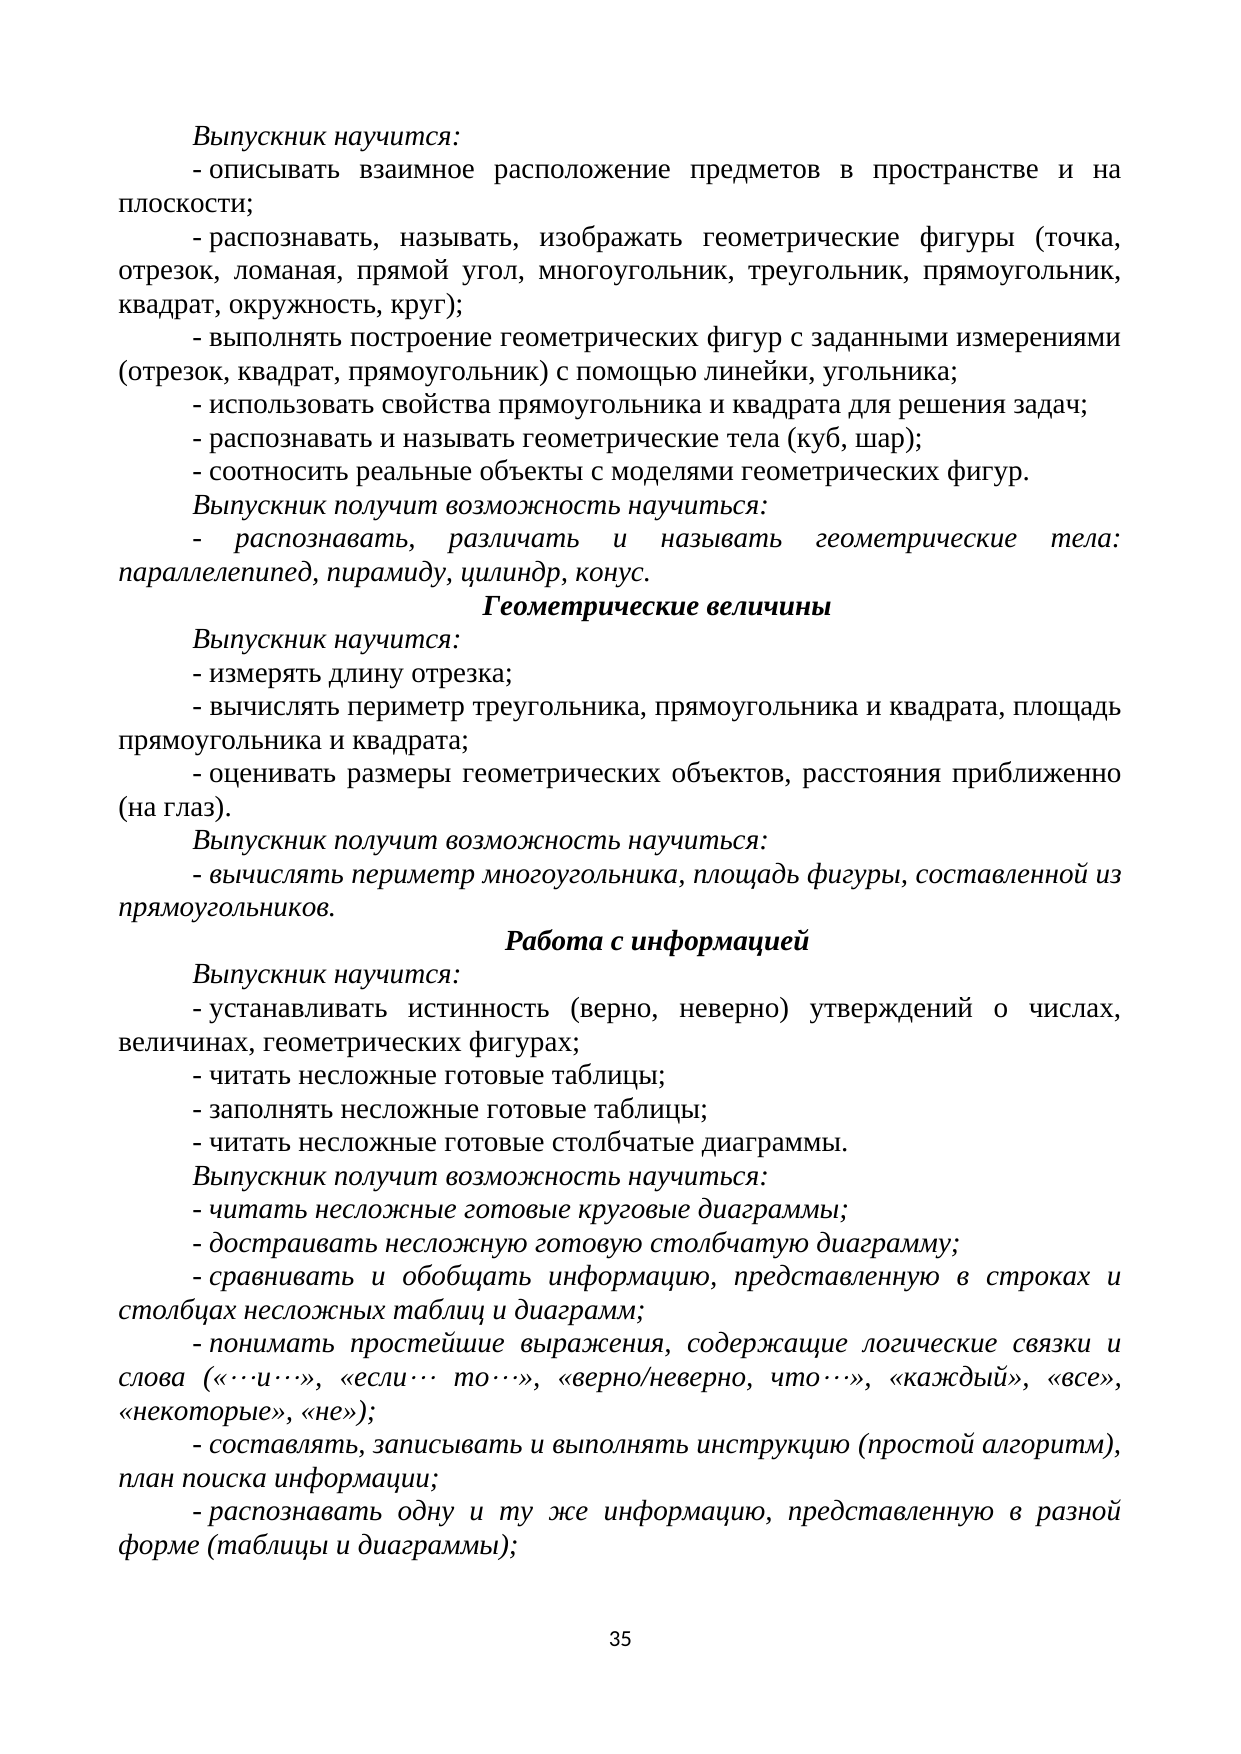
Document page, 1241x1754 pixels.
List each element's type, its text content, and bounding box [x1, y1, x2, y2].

text - распознавать, различать и называть геометрические тела: параллелепипед, пирамиду, цилиндр, конус. [118, 521, 1122, 588]
text - измерять длину отрезка; [118, 655, 1122, 688]
text - распознавать, называть, изображать геометрические фигуры (точка, отрезок, ломаная, прямой угол, многоугольник, треугольник, прямоугольник, квадрат, окружность, круг); [118, 219, 1122, 319]
text Выпускник получит возможность научиться: [118, 822, 1122, 856]
text - использовать свойства прямоугольника и квадрата для решения задач; [118, 386, 1122, 420]
text - читать несложные готовые круговые диаграммы; [118, 1191, 1122, 1225]
text - понимать простейшие выражения, содержащие логические связки и слова («и», «если то», «верно/неверно, что», «каждый», «все», «некоторые», «не»); [118, 1326, 1122, 1426]
text - соотносить реальные объекты с моделями геометрических фигур. [118, 453, 1122, 487]
text Геометрические величины [118, 588, 1122, 621]
text - достраивать несложную готовую столбчатую диаграмму; [118, 1225, 1122, 1258]
text - описывать взаимное расположение предметов в пространстве и на плоскости; [118, 152, 1122, 219]
text - оценивать размеры геометрических объектов, расстояния приближенно (на глаз). [118, 755, 1122, 822]
text - читать несложные готовые таблицы; [118, 1057, 1122, 1091]
text Выпускник научится: [118, 621, 1122, 655]
text - составлять, записывать и выполнять инструкцию (простой алгоритм), план поиска информации; [118, 1426, 1122, 1493]
text Выпускник научится: [118, 957, 1122, 990]
text - устанавливать истинность (верно, неверно) утверждений о числах, величинах, геометрических фигурах; [118, 990, 1122, 1057]
text - читать несложные готовые столбчатые диаграммы. [118, 1124, 1122, 1158]
text - заполнять несложные готовые таблицы; [118, 1091, 1122, 1124]
text Работа с информацией [118, 923, 1122, 957]
text Выпускник получит возможность научиться: [118, 1158, 1122, 1191]
text - сравнивать и обобщать информацию, представленную в строках и столбцах несложных таблиц и диаграмм; [118, 1258, 1122, 1326]
text Выпускник получит возможность научиться: [118, 487, 1122, 521]
text - выполнять построение геометрических фигур с заданными измерениями (отрезок, квадрат, прямоугольник) с помощью линейки, угольника; [118, 319, 1122, 386]
text - распознавать и называть геометрические тела (куб, шар); [118, 420, 1122, 453]
text Выпускник научится: [118, 118, 1122, 152]
text - вычислять периметр многоугольника, площадь фигуры, составленной из прямоугольников. [118, 856, 1122, 923]
text - распознавать одну и ту же информацию, представленную в разной форме (таблицы и диаграммы); [118, 1493, 1122, 1561]
text - вычислять периметр треугольника, прямоугольника и квадрата, площадь прямоугольника и квадрата; [118, 688, 1122, 755]
